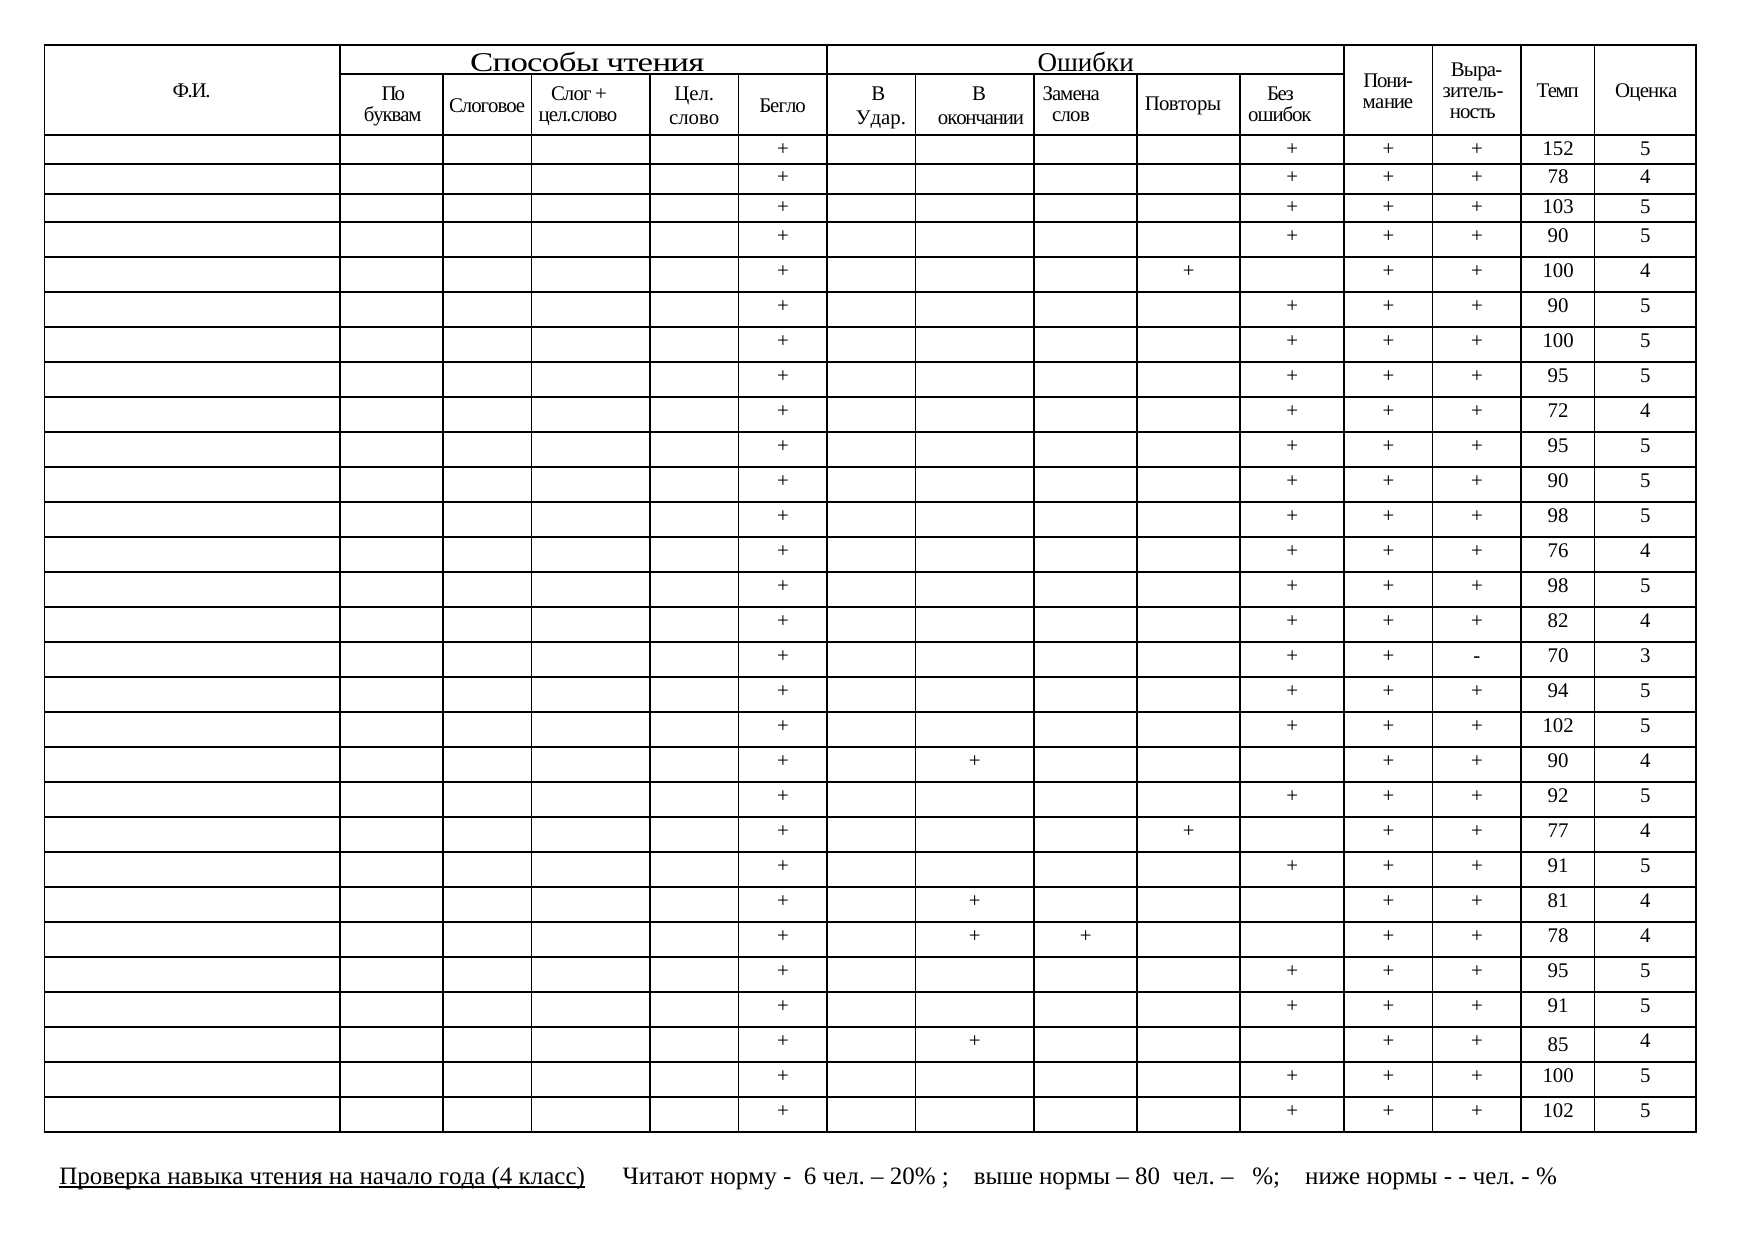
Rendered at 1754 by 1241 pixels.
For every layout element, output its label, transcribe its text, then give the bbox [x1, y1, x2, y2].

table_cell [1035, 958, 1136, 991]
table_cell [341, 223, 442, 256]
table_cell [1138, 503, 1239, 536]
table_cell [1035, 818, 1136, 851]
table_cell [1138, 923, 1239, 956]
table_cell 98 [1522, 503, 1594, 536]
table_cell + [1241, 783, 1343, 816]
table_cell + [1241, 608, 1343, 641]
table_cell [828, 223, 915, 256]
table_cell [1138, 398, 1239, 431]
table_cell 91 [1522, 853, 1594, 886]
table_cell [916, 1063, 1033, 1096]
table_cell 70 [1522, 643, 1594, 676]
table_cell [444, 573, 531, 606]
table_cell 5 [1595, 573, 1695, 606]
table_cell [651, 958, 738, 991]
table_cell + [1241, 643, 1343, 676]
table_cell [341, 1028, 442, 1061]
table_cell [532, 1098, 649, 1131]
table_cell [651, 363, 738, 396]
table_cell + [739, 195, 826, 221]
table_cell [1035, 1028, 1136, 1061]
table_cell 3 [1595, 643, 1695, 676]
table_cell + [1345, 1063, 1432, 1096]
table_cell [341, 363, 442, 396]
table_cell [1138, 783, 1239, 816]
table_cell + [1241, 223, 1343, 256]
table_cell [916, 993, 1033, 1026]
table_cell + [1241, 713, 1343, 746]
table_cell [916, 1098, 1033, 1131]
table_cell + [1433, 398, 1520, 431]
table_cell [916, 678, 1033, 711]
table_cell 5 [1595, 328, 1695, 361]
table_cell 4 [1595, 748, 1695, 781]
table_cell + [1433, 993, 1520, 1026]
table_cell [1035, 643, 1136, 676]
table_cell [651, 195, 738, 221]
table_cell + [739, 503, 826, 536]
table_cell [532, 398, 649, 431]
table_cell 100 [1522, 1063, 1594, 1096]
table_cell 5 [1595, 223, 1695, 256]
table_cell 100 [1522, 328, 1594, 361]
table_cell 90 [1522, 748, 1594, 781]
table_cell + [739, 643, 826, 676]
table_cell В Удар. [828, 75, 915, 134]
table_cell 5 [1595, 1063, 1695, 1096]
table_cell [444, 1063, 531, 1096]
table_cell 5 [1595, 503, 1695, 536]
table_cell [1138, 195, 1239, 221]
table_cell + [1345, 923, 1432, 956]
table_cell [341, 608, 442, 641]
table_cell [916, 538, 1033, 571]
table_cell + [739, 783, 826, 816]
table_cell [828, 258, 915, 291]
table_cell + [1433, 1028, 1520, 1061]
table_cell [532, 748, 649, 781]
table_cell Бегло [739, 75, 826, 134]
table_cell + [1345, 165, 1432, 193]
table_cell [341, 328, 442, 361]
table_cell + [1433, 258, 1520, 291]
table_cell [916, 195, 1033, 221]
table_cell [444, 888, 531, 921]
table_cell [916, 783, 1033, 816]
table_cell + [1433, 958, 1520, 991]
table_cell + [739, 468, 826, 501]
table_cell [1241, 923, 1343, 956]
table_cell 82 [1522, 608, 1594, 641]
table_cell + [1433, 363, 1520, 396]
table_cell [651, 165, 738, 193]
table_cell [651, 818, 738, 851]
table_cell [828, 398, 915, 431]
table_cell [651, 258, 738, 291]
table_cell [828, 783, 915, 816]
table_cell 94 [1522, 678, 1594, 711]
table_cell [532, 993, 649, 1026]
table_cell [45, 1063, 339, 1096]
table_cell [1138, 958, 1239, 991]
table_cell + [1433, 818, 1520, 851]
table_cell [1035, 783, 1136, 816]
table_cell + [1241, 538, 1343, 571]
table_cell Без ошибок [1241, 75, 1343, 134]
table_cell [1035, 853, 1136, 886]
table_cell + [739, 993, 826, 1026]
table_cell + [739, 538, 826, 571]
table_cell [1241, 258, 1343, 291]
table_cell [1138, 538, 1239, 571]
table_cell 103 [1522, 195, 1594, 221]
table_cell [444, 223, 531, 256]
table_cell [444, 293, 531, 326]
table_cell 152 [1522, 136, 1594, 163]
table_cell [651, 853, 738, 886]
table_cell [1138, 136, 1239, 163]
table_cell [651, 573, 738, 606]
table_cell [1035, 328, 1136, 361]
table_cell + [1345, 258, 1432, 291]
table_cell [828, 433, 915, 466]
table_cell [45, 538, 339, 571]
table_cell + [739, 678, 826, 711]
table_cell 92 [1522, 783, 1594, 816]
table_cell [651, 136, 738, 163]
table_cell [828, 363, 915, 396]
table_cell [444, 398, 531, 431]
table_cell + [1241, 165, 1343, 193]
table_cell [444, 608, 531, 641]
table_cell + [1433, 1098, 1520, 1131]
table_cell + [1241, 958, 1343, 991]
table_cell [828, 136, 915, 163]
table_cell [341, 573, 442, 606]
table_cell [1138, 888, 1239, 921]
table_cell [532, 1063, 649, 1096]
table_cell 5 [1595, 468, 1695, 501]
table_cell [532, 468, 649, 501]
table_cell [1138, 1028, 1239, 1061]
table_cell 102 [1522, 713, 1594, 746]
table_cell [1138, 853, 1239, 886]
table_header Темп [1522, 46, 1594, 134]
table_cell Цел. слово [651, 75, 738, 134]
table_cell + [1241, 468, 1343, 501]
table_cell + [1433, 678, 1520, 711]
table_cell [341, 398, 442, 431]
table_cell 5 [1595, 195, 1695, 221]
table_cell [532, 608, 649, 641]
table_cell [444, 818, 531, 851]
table_cell + [1433, 433, 1520, 466]
table_cell [444, 1028, 531, 1061]
table_cell [341, 293, 442, 326]
table_cell [532, 195, 649, 221]
table_cell [1035, 1063, 1136, 1096]
table_cell [532, 258, 649, 291]
table_cell [651, 223, 738, 256]
table_cell + [1345, 573, 1432, 606]
table_cell [532, 433, 649, 466]
table_cell [45, 293, 339, 326]
table_cell [1138, 328, 1239, 361]
table_cell + [739, 888, 826, 921]
table_cell + [1433, 328, 1520, 361]
table_cell + [1241, 993, 1343, 1026]
table_cell [1138, 223, 1239, 256]
table_cell [45, 923, 339, 956]
table_cell + [1241, 195, 1343, 221]
table_cell + [739, 818, 826, 851]
table_cell [341, 748, 442, 781]
table_cell [532, 165, 649, 193]
table_cell 98 [1522, 573, 1594, 606]
table_cell [1241, 1028, 1343, 1061]
table_header Выра- зительность [1433, 46, 1520, 134]
table_cell [1138, 165, 1239, 193]
table_cell [1035, 398, 1136, 431]
table_cell + [739, 363, 826, 396]
table_cell [444, 258, 531, 291]
table_cell [828, 573, 915, 606]
table_cell [532, 136, 649, 163]
table_cell 78 [1522, 923, 1594, 956]
table_cell [45, 328, 339, 361]
table_cell [45, 1028, 339, 1061]
table_cell [651, 923, 738, 956]
table_cell + [1138, 818, 1239, 851]
table_cell + [739, 923, 826, 956]
table_cell + [1433, 573, 1520, 606]
table_cell [532, 1028, 649, 1061]
table_cell [916, 165, 1033, 193]
table_cell [828, 608, 915, 641]
table_cell [444, 136, 531, 163]
table_cell + [739, 136, 826, 163]
table_cell В окончании [916, 75, 1033, 134]
table_cell + [1345, 853, 1432, 886]
table_cell [45, 783, 339, 816]
table_cell [916, 958, 1033, 991]
table_cell [828, 853, 915, 886]
table_cell + [1241, 678, 1343, 711]
table_cell + [739, 608, 826, 641]
table_header Оценка [1595, 46, 1695, 134]
table_cell + [1433, 503, 1520, 536]
table_cell [1138, 573, 1239, 606]
table_cell [916, 258, 1033, 291]
table_cell 90 [1522, 223, 1594, 256]
table_cell [532, 713, 649, 746]
table_cell + [1433, 923, 1520, 956]
table_cell [1035, 468, 1136, 501]
table_cell 4 [1595, 1028, 1695, 1061]
table_cell [651, 888, 738, 921]
table_cell [1138, 643, 1239, 676]
table_cell [45, 678, 339, 711]
table_cell + [1241, 1098, 1343, 1131]
table_cell [651, 643, 738, 676]
table_cell 85 [1522, 1028, 1594, 1061]
table_cell + [1433, 748, 1520, 781]
table_cell [532, 573, 649, 606]
table_cell + [1241, 573, 1343, 606]
table_cell + [1345, 398, 1432, 431]
table_cell + [1345, 783, 1432, 816]
table_cell 5 [1595, 993, 1695, 1026]
table_cell [1035, 993, 1136, 1026]
table_cell 5 [1595, 678, 1695, 711]
table_cell 5 [1595, 853, 1695, 886]
table_cell [1035, 888, 1136, 921]
table_cell По буквам [341, 75, 442, 134]
table_cell [444, 503, 531, 536]
table_cell [444, 433, 531, 466]
table_cell [341, 678, 442, 711]
table_cell [444, 165, 531, 193]
table_cell [444, 958, 531, 991]
table_cell [45, 136, 339, 163]
table_cell 4 [1595, 818, 1695, 851]
table_cell [1138, 713, 1239, 746]
table_cell 100 [1522, 258, 1594, 291]
table_cell [651, 433, 738, 466]
table_cell [916, 468, 1033, 501]
table_cell + [916, 748, 1033, 781]
table_cell + [1035, 923, 1136, 956]
table_cell + [1433, 608, 1520, 641]
table_cell [828, 818, 915, 851]
table_cell [651, 1028, 738, 1061]
table_cell [1035, 748, 1136, 781]
table_cell [916, 713, 1033, 746]
table_cell 5 [1595, 1098, 1695, 1131]
table_cell [341, 195, 442, 221]
table_cell [45, 258, 339, 291]
table_cell [916, 398, 1033, 431]
table_cell 72 [1522, 398, 1594, 431]
table_cell + [1345, 888, 1432, 921]
table_cell [341, 818, 442, 851]
table_cell [532, 538, 649, 571]
table_cell Замена слов [1035, 75, 1136, 134]
table_cell [1138, 678, 1239, 711]
table_cell + [1345, 993, 1432, 1026]
table_cell + [916, 888, 1033, 921]
table_cell [828, 993, 915, 1026]
table_cell [532, 328, 649, 361]
table_cell + [1433, 1063, 1520, 1096]
table_cell + [1433, 136, 1520, 163]
table_cell [45, 223, 339, 256]
table_cell + [739, 433, 826, 466]
table_cell [341, 165, 442, 193]
table_cell + [1241, 398, 1343, 431]
table_cell [916, 433, 1033, 466]
table_cell + [739, 853, 826, 886]
table_cell + [739, 748, 826, 781]
table_cell [532, 923, 649, 956]
table_cell + [1433, 853, 1520, 886]
table_cell + [1345, 678, 1432, 711]
table_cell [916, 363, 1033, 396]
table_cell [651, 608, 738, 641]
table_cell [651, 748, 738, 781]
table_cell + [1345, 363, 1432, 396]
table_cell [341, 258, 442, 291]
table_header Пони- мание [1345, 46, 1432, 134]
table_cell [1035, 1098, 1136, 1131]
table_cell 4 [1595, 398, 1695, 431]
table_cell [341, 503, 442, 536]
table_cell [341, 433, 442, 466]
table_cell [1138, 468, 1239, 501]
table_cell + [1345, 293, 1432, 326]
table_cell [45, 573, 339, 606]
table_cell [651, 1063, 738, 1096]
table_cell [444, 468, 531, 501]
table_cell [1241, 748, 1343, 781]
table_cell + [739, 165, 826, 193]
table_cell [1241, 818, 1343, 851]
table_cell [444, 1098, 531, 1131]
table_cell + [1433, 783, 1520, 816]
table_cell [651, 713, 738, 746]
table_cell [45, 748, 339, 781]
table_header Ф.И. [45, 46, 339, 134]
table_cell [341, 853, 442, 886]
table_cell [45, 853, 339, 886]
table_cell + [1138, 258, 1239, 291]
table_cell [532, 818, 649, 851]
table_cell [828, 923, 915, 956]
table_cell + [1345, 958, 1432, 991]
table_cell [916, 853, 1033, 886]
table_cell + [1345, 468, 1432, 501]
table_cell + [739, 713, 826, 746]
table_cell - [1433, 643, 1520, 676]
table_cell + [1345, 818, 1432, 851]
table_cell [1035, 258, 1136, 291]
table_cell [1138, 433, 1239, 466]
table_cell [341, 136, 442, 163]
table_cell 4 [1595, 608, 1695, 641]
table_cell [828, 958, 915, 991]
table_cell + [1433, 293, 1520, 326]
table_cell + [1345, 328, 1432, 361]
table_cell 5 [1595, 958, 1695, 991]
table_cell + [739, 328, 826, 361]
table_cell [651, 293, 738, 326]
table_cell [1035, 195, 1136, 221]
table_cell [45, 713, 339, 746]
table_cell 78 [1522, 165, 1594, 193]
table_cell [828, 468, 915, 501]
table_cell [45, 818, 339, 851]
table_cell [651, 678, 738, 711]
table_cell + [1241, 328, 1343, 361]
table_cell [444, 328, 531, 361]
table_cell [1138, 748, 1239, 781]
table_cell [828, 503, 915, 536]
table_cell [45, 398, 339, 431]
table_cell [444, 195, 531, 221]
table_cell + [739, 223, 826, 256]
table_cell + [1433, 468, 1520, 501]
table_cell + [1241, 1063, 1343, 1096]
table_cell [828, 643, 915, 676]
table_cell [1035, 608, 1136, 641]
table_cell [341, 783, 442, 816]
table_cell [532, 853, 649, 886]
table_cell 5 [1595, 433, 1695, 466]
table_cell [532, 223, 649, 256]
table_cell [532, 503, 649, 536]
table_cell + [1241, 293, 1343, 326]
table_cell [532, 293, 649, 326]
table_cell + [1345, 503, 1432, 536]
table_cell [916, 223, 1033, 256]
table_cell + [1345, 713, 1432, 746]
table_cell [1035, 293, 1136, 326]
table_cell [1138, 993, 1239, 1026]
table_cell [532, 643, 649, 676]
table_cell [444, 993, 531, 1026]
table_cell [828, 1098, 915, 1131]
table_cell [916, 608, 1033, 641]
table_cell [916, 573, 1033, 606]
table_cell [828, 293, 915, 326]
table_cell [341, 993, 442, 1026]
table_cell [45, 433, 339, 466]
table_cell [1138, 363, 1239, 396]
table_cell 77 [1522, 818, 1594, 851]
table_cell [828, 678, 915, 711]
table_cell [444, 643, 531, 676]
text Проверка навыка чтения на начало года (4 класс) Читают норму - 6 чел. – 20% ; выше нормы – 80 чел. – %; ниже нормы - - чел. - % [59, 1161, 1636, 1190]
table_cell [916, 643, 1033, 676]
table_cell Повторы [1138, 75, 1239, 134]
table_cell 95 [1522, 958, 1594, 991]
table_cell [1035, 713, 1136, 746]
table_cell [1241, 888, 1343, 921]
table_cell [651, 398, 738, 431]
table_cell + [916, 923, 1033, 956]
table_cell [444, 748, 531, 781]
table_cell [341, 643, 442, 676]
table_cell + [739, 293, 826, 326]
table_cell [341, 888, 442, 921]
table_cell [1035, 538, 1136, 571]
table_cell [45, 165, 339, 193]
table_cell [45, 643, 339, 676]
table_cell + [1345, 433, 1432, 466]
table_cell 5 [1595, 293, 1695, 326]
table_cell + [1345, 195, 1432, 221]
table_cell [828, 165, 915, 193]
table_cell [444, 923, 531, 956]
table_cell 4 [1595, 538, 1695, 571]
table_cell [45, 888, 339, 921]
table_cell [341, 1098, 442, 1131]
table_cell [341, 958, 442, 991]
table_cell [341, 923, 442, 956]
table_cell [45, 468, 339, 501]
table_cell + [1345, 1028, 1432, 1061]
table_cell [916, 328, 1033, 361]
table_cell Слоговое [444, 75, 531, 134]
table_cell + [739, 258, 826, 291]
table_cell [532, 678, 649, 711]
table_cell [651, 503, 738, 536]
table_cell 4 [1595, 923, 1695, 956]
table_cell 91 [1522, 993, 1594, 1026]
table_cell [1138, 1063, 1239, 1096]
table_cell 5 [1595, 363, 1695, 396]
table_cell [45, 503, 339, 536]
table_cell [444, 363, 531, 396]
table_cell [1035, 503, 1136, 536]
table_cell [916, 503, 1033, 536]
table_cell [1035, 223, 1136, 256]
table_cell [1035, 678, 1136, 711]
table_cell 5 [1595, 713, 1695, 746]
table_cell + [1241, 363, 1343, 396]
table_cell 90 [1522, 468, 1594, 501]
table_cell + [739, 1098, 826, 1131]
table_cell [341, 1063, 442, 1096]
table_cell 102 [1522, 1098, 1594, 1131]
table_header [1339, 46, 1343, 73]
table_cell [45, 1098, 339, 1131]
table_cell + [1241, 503, 1343, 536]
table_cell [828, 538, 915, 571]
table_cell + [1433, 223, 1520, 256]
table_cell [916, 818, 1033, 851]
table_cell [828, 1063, 915, 1096]
table_cell + [739, 398, 826, 431]
table_cell + [1241, 136, 1343, 163]
table_cell 5 [1595, 136, 1695, 163]
table_cell [45, 195, 339, 221]
table_cell + [1345, 643, 1432, 676]
table_cell + [739, 1063, 826, 1096]
table_cell 5 [1595, 783, 1695, 816]
table_cell [1138, 1098, 1239, 1131]
table_cell [828, 195, 915, 221]
table_cell [341, 713, 442, 746]
table_cell + [1433, 165, 1520, 193]
table_cell [651, 783, 738, 816]
table_cell + [1433, 888, 1520, 921]
table_cell [1035, 363, 1136, 396]
table_cell [828, 713, 915, 746]
table_cell [1035, 573, 1136, 606]
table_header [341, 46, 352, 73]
table_cell 76 [1522, 538, 1594, 571]
table_cell [1035, 433, 1136, 466]
table_cell + [1345, 538, 1432, 571]
table_cell [532, 958, 649, 991]
table_cell [45, 608, 339, 641]
table_cell [828, 748, 915, 781]
table_cell [45, 993, 339, 1026]
table_cell [532, 363, 649, 396]
table_cell 95 [1522, 433, 1594, 466]
table_cell [1035, 165, 1136, 193]
table_cell + [1241, 433, 1343, 466]
table_cell [916, 293, 1033, 326]
table_cell [444, 678, 531, 711]
table_cell [828, 888, 915, 921]
table_cell [1138, 293, 1239, 326]
table_cell [444, 538, 531, 571]
table_cell [341, 468, 442, 501]
table_cell 90 [1522, 293, 1594, 326]
table_cell [651, 538, 738, 571]
table_cell + [1345, 748, 1432, 781]
table_cell 81 [1522, 888, 1594, 921]
table_cell 95 [1522, 363, 1594, 396]
table_cell [45, 958, 339, 991]
table_cell + [916, 1028, 1033, 1061]
table_cell [1035, 136, 1136, 163]
table_cell + [1433, 538, 1520, 571]
table_cell + [1433, 195, 1520, 221]
table_cell + [1345, 136, 1432, 163]
table_cell [651, 468, 738, 501]
table_cell [444, 783, 531, 816]
table_cell [828, 328, 915, 361]
table_cell [532, 888, 649, 921]
table_cell [45, 363, 339, 396]
table_cell + [1345, 1098, 1432, 1131]
table_cell [341, 538, 442, 571]
table_cell + [739, 1028, 826, 1061]
table_cell 4 [1595, 165, 1695, 193]
table_cell + [1345, 223, 1432, 256]
table_cell [828, 1028, 915, 1061]
table_cell [651, 328, 738, 361]
table_cell + [1433, 713, 1520, 746]
table_cell [651, 993, 738, 1026]
table_cell [444, 713, 531, 746]
table_cell Слог + цел.слово [532, 75, 649, 134]
table_cell [916, 136, 1033, 163]
table_cell [651, 1098, 738, 1131]
table_cell + [1345, 608, 1432, 641]
table_cell [532, 783, 649, 816]
table_cell 4 [1595, 258, 1695, 291]
table_cell [1138, 608, 1239, 641]
table_cell + [739, 573, 826, 606]
table_cell + [739, 958, 826, 991]
table_cell + [1241, 853, 1343, 886]
table_cell [444, 853, 531, 886]
table_cell 4 [1595, 888, 1695, 921]
